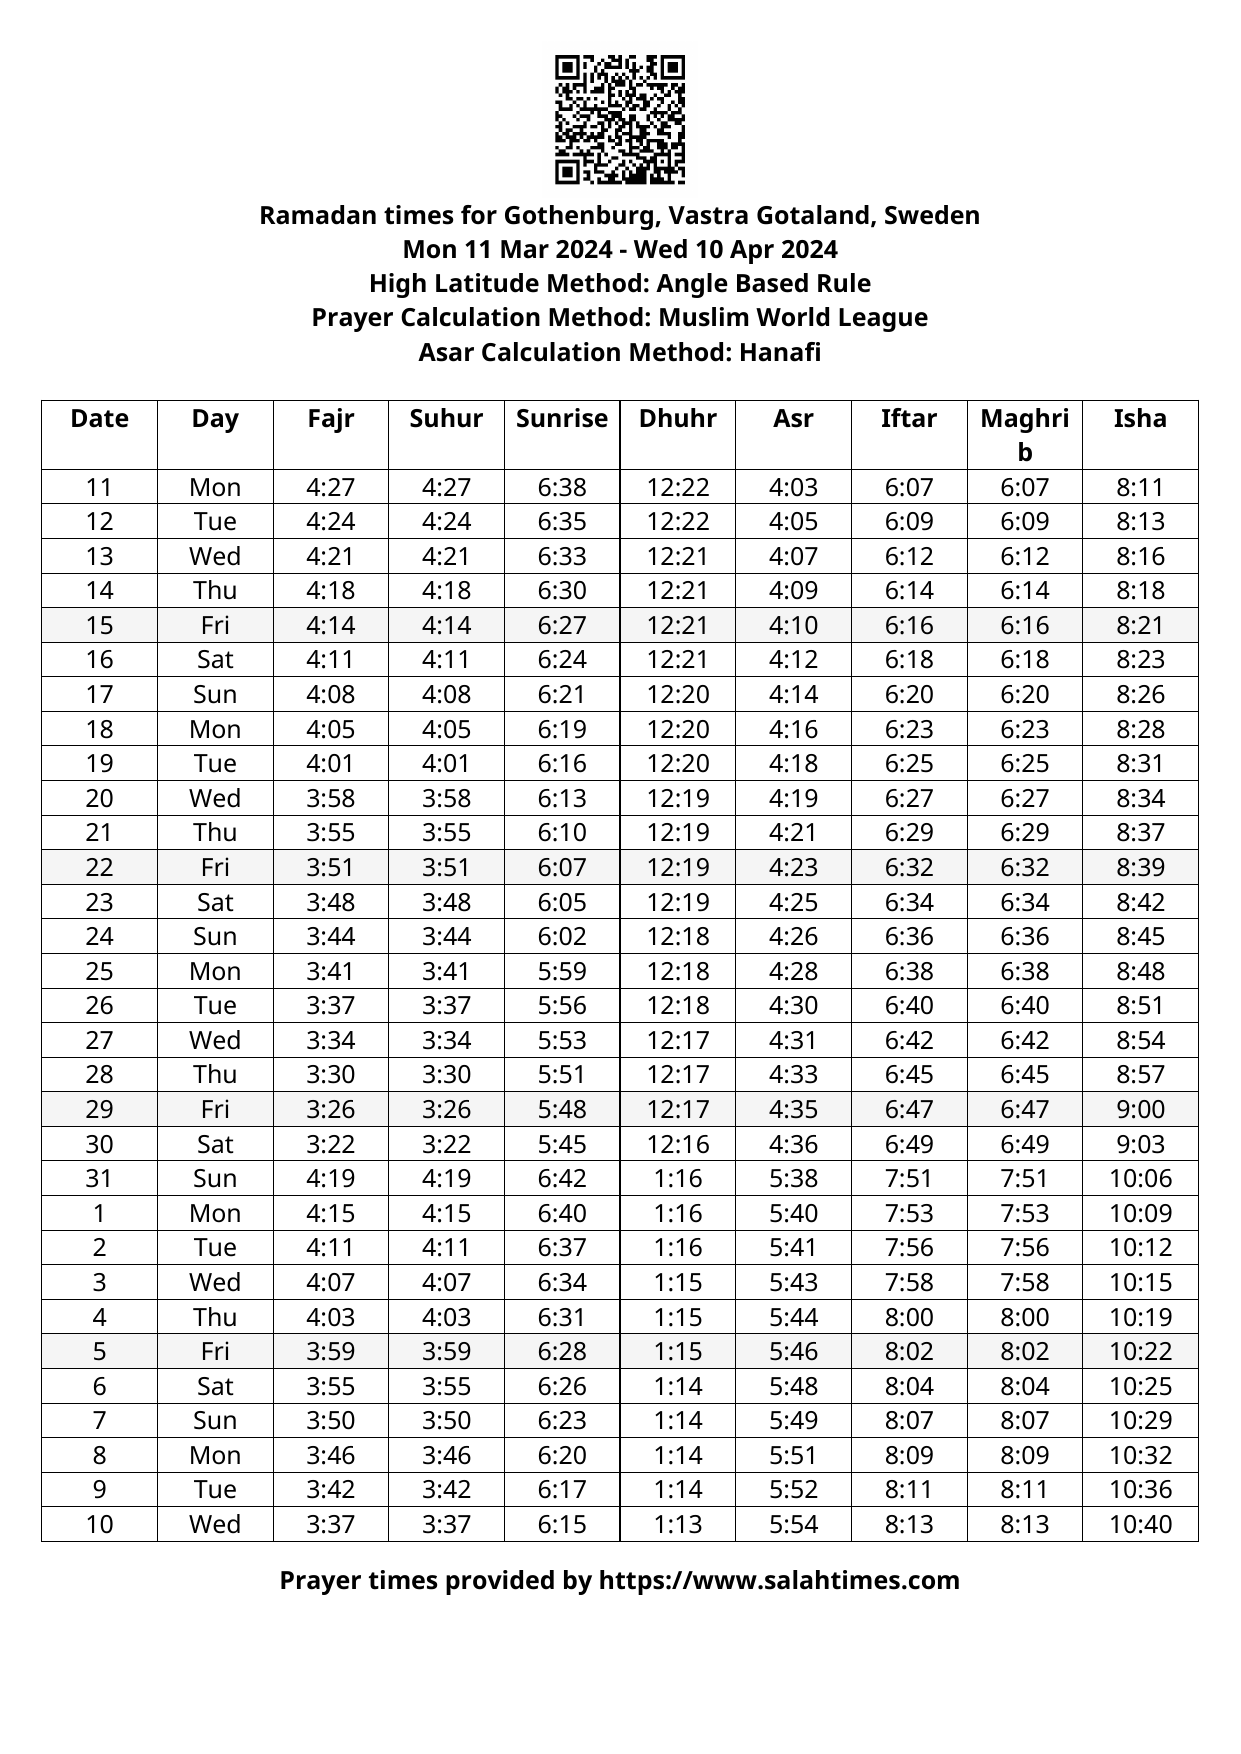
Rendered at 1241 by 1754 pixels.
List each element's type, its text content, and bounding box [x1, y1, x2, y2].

table_cell 6:45 [968, 1058, 1082, 1091]
table_cell 5:49 [736, 1404, 851, 1437]
table_cell 3:46 [389, 1438, 504, 1472]
table_cell 6:18 [852, 643, 967, 676]
table_cell 4:23 [736, 850, 851, 884]
table_cell Sat [158, 1369, 273, 1402]
table_cell 5:56 [505, 989, 619, 1022]
table_cell 4:31 [736, 1023, 851, 1057]
table_cell 8:31 [1083, 746, 1198, 780]
table_cell 6:40 [968, 989, 1082, 1022]
table_cell 3:42 [389, 1473, 504, 1506]
table_cell 26 [42, 989, 157, 1022]
table_cell 6:15 [505, 1507, 619, 1541]
table_cell Wed [158, 1265, 273, 1299]
table_cell 12:22 [621, 470, 735, 503]
table_cell 6:16 [852, 608, 967, 642]
table_cell 4:18 [389, 574, 504, 607]
table_cell 24 [42, 919, 157, 953]
table_cell 8:13 [1083, 504, 1198, 538]
table_cell 4:35 [736, 1092, 851, 1126]
table_cell 8:07 [852, 1404, 967, 1437]
table_cell 4:09 [736, 574, 851, 607]
table_cell 3:59 [274, 1334, 388, 1368]
table_cell 3:22 [389, 1127, 504, 1160]
table_cell 10:22 [1083, 1334, 1198, 1368]
table_cell 16 [42, 643, 157, 676]
table_cell 8:51 [1083, 989, 1198, 1022]
table_cell 4:21 [389, 539, 504, 572]
table_cell 4:12 [736, 643, 851, 676]
table_cell 4:14 [274, 608, 388, 642]
table_cell 3:37 [389, 989, 504, 1022]
table_cell 6:20 [852, 677, 967, 711]
table_cell 6:20 [968, 677, 1082, 711]
table_cell 8:02 [852, 1334, 967, 1368]
table_cell Mon [158, 1196, 273, 1229]
table_cell 5:46 [736, 1334, 851, 1368]
table_cell 1:14 [621, 1438, 735, 1472]
table_cell 4:03 [389, 1300, 504, 1333]
table_cell 8:23 [1083, 643, 1198, 676]
table_cell 4:08 [274, 677, 388, 711]
table_cell 4:36 [736, 1127, 851, 1160]
text Prayer times provided by https://www.salahtimes.com [42, 1563, 1198, 1597]
table_cell 3:30 [389, 1058, 504, 1091]
table_cell Mon [158, 470, 273, 503]
table_cell 7:56 [852, 1231, 967, 1264]
table_cell 8:34 [1083, 781, 1198, 814]
table_cell 6:28 [505, 1334, 619, 1368]
table_cell 6:40 [505, 1196, 619, 1229]
table_cell 8:18 [1083, 574, 1198, 607]
table_cell 20 [42, 781, 157, 814]
table_cell 4:07 [389, 1265, 504, 1299]
table_cell 3:48 [389, 885, 504, 918]
table_cell 1:14 [621, 1369, 735, 1402]
table_cell Thu [158, 816, 273, 849]
table_cell Wed [158, 1507, 273, 1541]
table_cell 10 [42, 1507, 157, 1541]
table_cell 4:28 [736, 954, 851, 987]
table_cell 8:42 [1083, 885, 1198, 918]
table_cell 6:23 [505, 1404, 619, 1437]
table_cell 8 [42, 1438, 157, 1472]
table_cell 6:12 [852, 539, 967, 572]
table_cell 6:49 [852, 1127, 967, 1160]
table_cell 17 [42, 677, 157, 711]
table_cell 12:20 [621, 677, 735, 711]
table_cell 12:16 [621, 1127, 735, 1160]
table_cell Wed [158, 781, 273, 814]
table_cell 15 [42, 608, 157, 642]
table_cell 12:19 [621, 850, 735, 884]
table_cell 6:07 [852, 470, 967, 503]
table_cell 4:10 [736, 608, 851, 642]
table_cell Thu [158, 574, 273, 607]
table_cell 9 [42, 1473, 157, 1506]
table_cell 3:55 [274, 1369, 388, 1402]
table_cell Sat [158, 885, 273, 918]
table_cell 3:34 [389, 1023, 504, 1057]
table_cell 6:34 [968, 885, 1082, 918]
table_cell 4:05 [274, 712, 388, 745]
table_cell 12:21 [621, 608, 735, 642]
table_cell 1:15 [621, 1265, 735, 1299]
table_cell 3:51 [389, 850, 504, 884]
table_cell Thu [158, 1300, 273, 1333]
table_cell 8:04 [852, 1369, 967, 1402]
table_cell 10:25 [1083, 1369, 1198, 1402]
table_cell 6:10 [505, 816, 619, 849]
table_cell 8:11 [1083, 470, 1198, 503]
table_cell 12:17 [621, 1058, 735, 1091]
table_cell 6:27 [968, 781, 1082, 814]
table_cell 6:38 [505, 470, 619, 503]
table_cell 12:17 [621, 1092, 735, 1126]
table_cell 3:55 [389, 1369, 504, 1402]
table_cell 14 [42, 574, 157, 607]
table_cell 3:44 [389, 919, 504, 953]
table_cell 4:16 [736, 712, 851, 745]
table_cell 1:16 [621, 1196, 735, 1229]
table_cell 4:11 [274, 1231, 388, 1264]
table_cell 4:11 [389, 1231, 504, 1264]
table_cell 10:29 [1083, 1404, 1198, 1437]
table_cell 6:27 [852, 781, 967, 814]
table_cell 3:46 [274, 1438, 388, 1472]
table_cell 8:16 [1083, 539, 1198, 572]
table_cell 4:03 [274, 1300, 388, 1333]
table_cell 12:18 [621, 989, 735, 1022]
table_cell 10:09 [1083, 1196, 1198, 1229]
table_cell 6:17 [505, 1473, 619, 1506]
table_cell 4:25 [736, 885, 851, 918]
table_cell 4:18 [274, 574, 388, 607]
table_cell 6:34 [852, 885, 967, 918]
table_cell 12:18 [621, 919, 735, 953]
table_cell 1:14 [621, 1473, 735, 1506]
table_cell 10:19 [1083, 1300, 1198, 1333]
table_cell 9:03 [1083, 1127, 1198, 1160]
table_cell 6:38 [968, 954, 1082, 987]
table_cell 4:03 [736, 470, 851, 503]
table_cell 8:04 [968, 1369, 1082, 1402]
table_cell 1:14 [621, 1404, 735, 1437]
table_cell 8:26 [1083, 677, 1198, 711]
table_cell 30 [42, 1127, 157, 1160]
table_cell Tue [158, 1473, 273, 1506]
table_cell 6:34 [505, 1265, 619, 1299]
table_cell 6:36 [852, 919, 967, 953]
table_cell 4:05 [736, 504, 851, 538]
table_cell Fri [158, 1092, 273, 1126]
table_cell 5:48 [505, 1092, 619, 1126]
table_cell 6:23 [852, 712, 967, 745]
table_cell 12:20 [621, 712, 735, 745]
table_cell 7:53 [852, 1196, 967, 1229]
table_cell 3:41 [389, 954, 504, 987]
table_cell 3:37 [274, 1507, 388, 1541]
table_cell Sun [158, 1404, 273, 1437]
table_cell 6:14 [852, 574, 967, 607]
table_cell 10:06 [1083, 1161, 1198, 1195]
table_cell 6:32 [852, 850, 967, 884]
text Prayer Calculation Method: Muslim World League [42, 300, 1198, 334]
table_cell 3:58 [389, 781, 504, 814]
table_cell Thu [158, 1058, 273, 1091]
table_cell Tue [158, 746, 273, 780]
table_cell 29 [42, 1092, 157, 1126]
table_cell 5 [42, 1334, 157, 1368]
table_cell 8:13 [852, 1507, 967, 1541]
table_cell 10:15 [1083, 1265, 1198, 1299]
table_cell 3:37 [389, 1507, 504, 1541]
table_cell 5:40 [736, 1196, 851, 1229]
table_cell 7:58 [968, 1265, 1082, 1299]
table_cell Fri [158, 608, 273, 642]
table_cell 10:40 [1083, 1507, 1198, 1541]
table_cell 3:51 [274, 850, 388, 884]
table_cell 6:32 [968, 850, 1082, 884]
table_cell 7:51 [968, 1161, 1082, 1195]
table_cell Sun [158, 1161, 273, 1195]
table_cell 7:51 [852, 1161, 967, 1195]
table_cell 6:27 [505, 608, 619, 642]
table_cell 12:21 [621, 643, 735, 676]
table_header Suhur [389, 401, 504, 469]
table_cell 8:21 [1083, 608, 1198, 642]
table_cell 12:20 [621, 746, 735, 780]
table_cell 6:35 [505, 504, 619, 538]
table_cell 13 [42, 539, 157, 572]
table_cell 4:14 [736, 677, 851, 711]
table_cell 8:39 [1083, 850, 1198, 884]
table_header Asr [736, 401, 851, 469]
table_cell 8:57 [1083, 1058, 1198, 1091]
table_cell 4:11 [389, 643, 504, 676]
text High Latitude Method: Angle Based Rule [42, 266, 1198, 300]
table_cell 6:12 [968, 539, 1082, 572]
table_cell 5:51 [505, 1058, 619, 1091]
table_cell 9:00 [1083, 1092, 1198, 1126]
table_cell 6:14 [968, 574, 1082, 607]
table_cell 6:36 [968, 919, 1082, 953]
table_cell 4:07 [274, 1265, 388, 1299]
table_cell 8:00 [968, 1300, 1082, 1333]
table_cell 12:19 [621, 816, 735, 849]
table_cell 6:19 [505, 712, 619, 745]
table_cell 6:25 [968, 746, 1082, 780]
table_header Date [42, 401, 157, 469]
table_cell 4:19 [389, 1161, 504, 1195]
table_cell Wed [158, 539, 273, 572]
table_cell 22 [42, 850, 157, 884]
table_cell 12:22 [621, 504, 735, 538]
table_cell 7:58 [852, 1265, 967, 1299]
table_cell 3:22 [274, 1127, 388, 1160]
table_cell 12:21 [621, 574, 735, 607]
table_cell 3:55 [274, 816, 388, 849]
table_cell 6 [42, 1369, 157, 1402]
table_cell 8:02 [968, 1334, 1082, 1368]
table_cell 11 [42, 470, 157, 503]
table_cell 4:14 [389, 608, 504, 642]
table_cell 4:21 [274, 539, 388, 572]
table_cell 31 [42, 1161, 157, 1195]
table_cell 3:37 [274, 989, 388, 1022]
table_cell Tue [158, 989, 273, 1022]
table_cell 6:42 [505, 1161, 619, 1195]
table_cell 6:29 [852, 816, 967, 849]
table_cell 1:15 [621, 1334, 735, 1368]
table_cell 3:50 [389, 1404, 504, 1437]
table_cell 4:08 [389, 677, 504, 711]
table_cell 5:44 [736, 1300, 851, 1333]
table_cell 6:16 [505, 746, 619, 780]
table_cell 6:09 [852, 504, 967, 538]
table_cell 12:19 [621, 885, 735, 918]
table_cell 3:50 [274, 1404, 388, 1437]
table_cell 3:48 [274, 885, 388, 918]
table_cell 6:38 [852, 954, 967, 987]
table_cell 8:00 [852, 1300, 967, 1333]
table_cell 4:30 [736, 989, 851, 1022]
table_cell 3 [42, 1265, 157, 1299]
table_cell 8:45 [1083, 919, 1198, 953]
table_cell Fri [158, 1334, 273, 1368]
table_cell 4:01 [389, 746, 504, 780]
table_cell 8:09 [852, 1438, 967, 1472]
table_cell 6:25 [852, 746, 967, 780]
table_cell 6:09 [968, 504, 1082, 538]
table_cell 4:11 [274, 643, 388, 676]
table_cell 3:26 [274, 1092, 388, 1126]
table_cell 4:19 [736, 781, 851, 814]
table_header Maghrib [968, 401, 1082, 469]
table_cell 3:30 [274, 1058, 388, 1091]
table_cell 4:21 [736, 816, 851, 849]
table_cell 5:43 [736, 1265, 851, 1299]
table_cell 21 [42, 816, 157, 849]
table_cell 6:42 [852, 1023, 967, 1057]
table_cell 3:26 [389, 1092, 504, 1126]
table_header Sunrise [505, 401, 619, 469]
table_header Day [158, 401, 273, 469]
table_cell 12 [42, 504, 157, 538]
table_header Isha [1083, 401, 1198, 469]
table_header Iftar [852, 401, 967, 469]
table_cell 3:59 [389, 1334, 504, 1368]
table_cell 8:54 [1083, 1023, 1198, 1057]
table_cell 8:11 [968, 1473, 1082, 1506]
table_cell 8:48 [1083, 954, 1198, 987]
table_cell 1:16 [621, 1161, 735, 1195]
table_cell Mon [158, 954, 273, 987]
table_cell 8:11 [852, 1473, 967, 1506]
table_cell 4:24 [274, 504, 388, 538]
table_cell 12:18 [621, 954, 735, 987]
table_cell 19 [42, 746, 157, 780]
table_cell 6:07 [505, 850, 619, 884]
table_cell 5:54 [736, 1507, 851, 1541]
table_cell 5:48 [736, 1369, 851, 1402]
table_cell 7 [42, 1404, 157, 1437]
table_cell 4:27 [274, 470, 388, 503]
table_cell 25 [42, 954, 157, 987]
table_cell 7:53 [968, 1196, 1082, 1229]
table_cell 6:20 [505, 1438, 619, 1472]
table_cell Tue [158, 504, 273, 538]
table_cell 4:27 [389, 470, 504, 503]
table_cell Mon [158, 712, 273, 745]
table_header Dhuhr [621, 401, 735, 469]
text Asar Calculation Method: Hanafi [42, 334, 1198, 368]
table_cell 4:26 [736, 919, 851, 953]
table_cell 3:41 [274, 954, 388, 987]
table_cell 5:45 [505, 1127, 619, 1160]
picture [542, 41, 699, 198]
table_cell 23 [42, 885, 157, 918]
table_header Fajr [274, 401, 388, 469]
table_cell Sat [158, 1127, 273, 1160]
table_cell 3:44 [274, 919, 388, 953]
table_cell 6:02 [505, 919, 619, 953]
table_cell Mon [158, 1438, 273, 1472]
table_cell 6:33 [505, 539, 619, 572]
table_cell 4:24 [389, 504, 504, 538]
table_cell 4:19 [274, 1161, 388, 1195]
table_cell 1 [42, 1196, 157, 1229]
table_cell 4:05 [389, 712, 504, 745]
table_cell 5:52 [736, 1473, 851, 1506]
table_cell 8:28 [1083, 712, 1198, 745]
table_cell 8:07 [968, 1404, 1082, 1437]
table_cell 3:42 [274, 1473, 388, 1506]
table_cell 4:18 [736, 746, 851, 780]
table_cell 6:13 [505, 781, 619, 814]
table_cell 6:16 [968, 608, 1082, 642]
table_cell 6:47 [968, 1092, 1082, 1126]
table_cell 10:36 [1083, 1473, 1198, 1506]
table_cell 7:56 [968, 1231, 1082, 1264]
table_cell 4:07 [736, 539, 851, 572]
table_cell 6:45 [852, 1058, 967, 1091]
table_cell 6:26 [505, 1369, 619, 1402]
text Ramadan times for Gothenburg, Vastra Gotaland, Sweden [42, 198, 1198, 232]
table_cell 4 [42, 1300, 157, 1333]
table_cell 5:53 [505, 1023, 619, 1057]
table_cell 12:17 [621, 1023, 735, 1057]
table_cell 10:32 [1083, 1438, 1198, 1472]
table_cell 6:07 [968, 470, 1082, 503]
table_cell 28 [42, 1058, 157, 1091]
table_cell 6:40 [852, 989, 967, 1022]
table_cell 5:41 [736, 1231, 851, 1264]
table_cell 18 [42, 712, 157, 745]
table_cell 3:55 [389, 816, 504, 849]
table_cell Tue [158, 1231, 273, 1264]
table_cell 27 [42, 1023, 157, 1057]
table_cell 6:47 [852, 1092, 967, 1126]
table_cell 4:15 [274, 1196, 388, 1229]
table_cell 10:12 [1083, 1231, 1198, 1264]
table_cell 4:15 [389, 1196, 504, 1229]
table_cell 6:42 [968, 1023, 1082, 1057]
table_cell Sun [158, 919, 273, 953]
table_cell 6:49 [968, 1127, 1082, 1160]
table_cell 6:30 [505, 574, 619, 607]
table_cell 6:29 [968, 816, 1082, 849]
table_cell 6:37 [505, 1231, 619, 1264]
table_cell 6:21 [505, 677, 619, 711]
table_cell 6:31 [505, 1300, 619, 1333]
text Mon 11 Mar 2024 - Wed 10 Apr 2024 [42, 232, 1198, 266]
table_cell Wed [158, 1023, 273, 1057]
table_cell 5:38 [736, 1161, 851, 1195]
table_cell 6:23 [968, 712, 1082, 745]
table_cell 4:33 [736, 1058, 851, 1091]
table_cell 5:59 [505, 954, 619, 987]
table_cell 1:13 [621, 1507, 735, 1541]
table_cell 12:21 [621, 539, 735, 572]
table_cell 3:34 [274, 1023, 388, 1057]
table_cell 6:18 [968, 643, 1082, 676]
table_cell 5:51 [736, 1438, 851, 1472]
table_cell 8:13 [968, 1507, 1082, 1541]
table_cell 12:19 [621, 781, 735, 814]
table_cell Fri [158, 850, 273, 884]
table_cell 8:37 [1083, 816, 1198, 849]
table_cell 1:15 [621, 1300, 735, 1333]
table_cell 6:05 [505, 885, 619, 918]
table_cell 3:58 [274, 781, 388, 814]
table_cell Sun [158, 677, 273, 711]
table_cell 2 [42, 1231, 157, 1264]
table_cell 4:01 [274, 746, 388, 780]
table_cell Sat [158, 643, 273, 676]
table_cell 6:24 [505, 643, 619, 676]
table_cell 8:09 [968, 1438, 1082, 1472]
table_cell 1:16 [621, 1231, 735, 1264]
